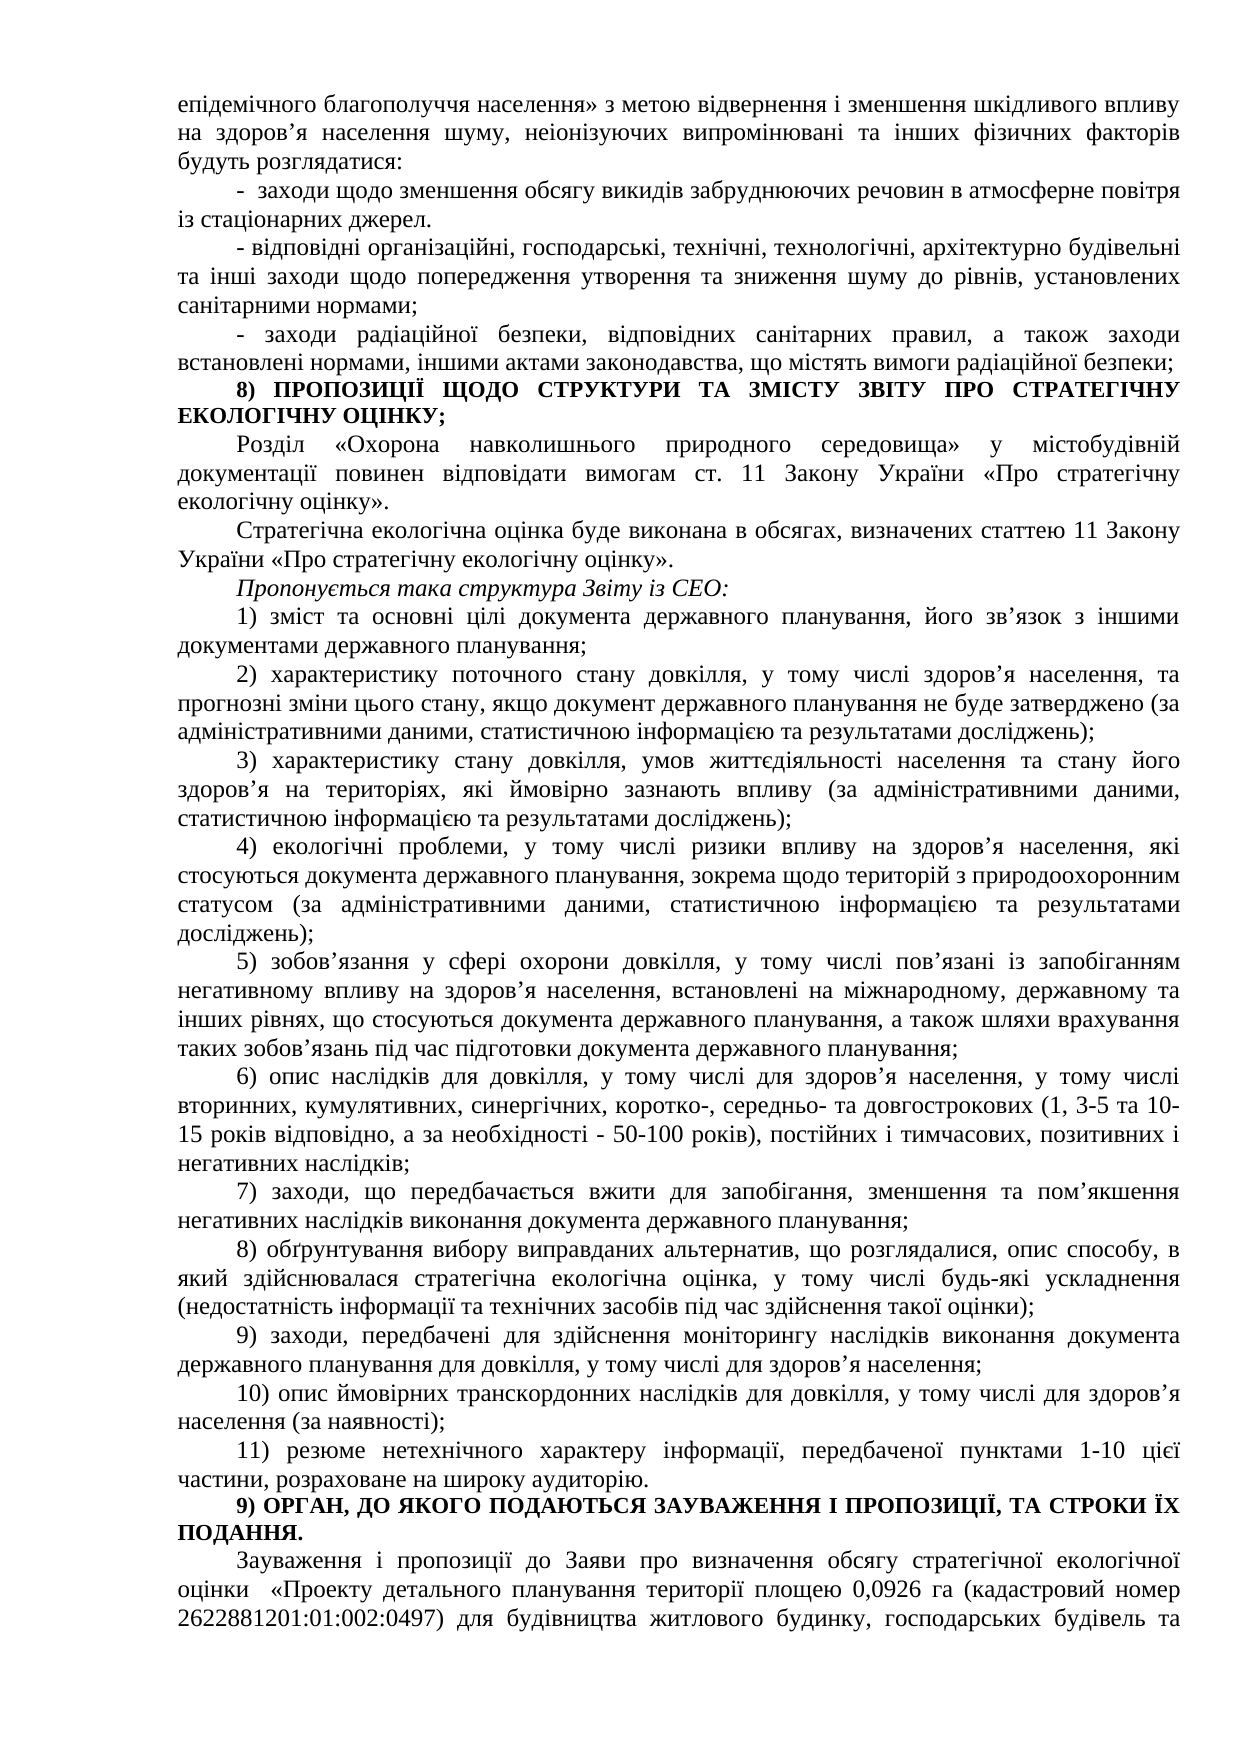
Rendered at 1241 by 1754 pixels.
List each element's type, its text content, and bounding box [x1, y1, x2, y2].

text 8) ПРОПОЗИЦІЇ ЩОДО СТРУКТУРИ ТА ЗМІСТУ ЗВІТУ ПРО СТРАТЕГІЧНУ ЕКОЛОГІЧНУ ОЦІНКУ; [177, 376, 1181, 429]
text Стратегічна екологічна оцінка буде виконана в обсягах, визначених статтею 11 Закону України «Про стратегічну екологічну оцінку». [177, 515, 1181, 573]
text Розділ «Охорона навколишнього природного середовища» у містобудівній документації повинен відповідати вимогам ст. 11 Закону України «Про стратегічну екологічну оцінку». [177, 429, 1181, 515]
text 10) опис ймовірних транскордонних наслідків для довкілля, у тому числі для здоров’я населення (за наявності); [177, 1378, 1181, 1435]
text 5) зобов’язання у сфері охорони довкілля, у тому числі пов’язані із запобіганням негативному впливу на здоров’я населення, встановлені на міжнародному, державному та інших рівнях, що стосуються документа державного планування, а також шляхи врахування таких зобов’язань під час підготовки документа державного планування; [177, 946, 1181, 1061]
text 2) характеристику поточного стану довкілля, у тому числі здоров’я населення, та прогнозні зміни цього стану, якщо документ державного планування не буде затверджено (за адміністративними даними, статистичною інформацією та результатами досліджень); [177, 659, 1181, 745]
text 4) екологічні проблеми, у тому числі ризики впливу на здоров’я населення, які стосуються документа державного планування, зокрема щодо територій з природоохоронним статусом (за адміністративними даними, статистичною інформацією та результатами досліджень); [177, 831, 1181, 946]
text 11) резюме нетехнічного характеру інформації, передбаченої пунктами 1-10 цієї частини, розраховане на широку аудиторію. [177, 1435, 1181, 1493]
text 8) обґрунтування вибору виправданих альтернатив, що розглядалися, опис способу, в який здійснювалася стратегічна екологічна оцінка, у тому числі будь-які ускладнення (недостатність інформації та технічних засобів під час здійснення такої оцінки); [177, 1234, 1181, 1320]
text 3) характеристику стану довкілля, умов життєдіяльності населення та стану його здоров’я на територіях, які ймовірно зазнають впливу (за адміністративними даними, статистичною інформацією та результатами досліджень); [177, 745, 1181, 831]
text 9) ОРГАН, ДО ЯКОГО ПОДАЮТЬСЯ ЗАУВАЖЕННЯ І ПРОПОЗИЦІЇ, ТА СТРОКИ ЇХ ПОДАННЯ. [177, 1493, 1181, 1545]
text - відповідні організаційні, господарські, технічні, технологічні, архітектурно будівельні та інші заходи щодо попередження утворення та зниження шуму до рівнів, установлених санітарними нормами; [177, 232, 1181, 319]
text 7) заходи, що передбачається вжити для запобігання, зменшення та пом’якшення негативних наслідків виконання документа державного планування; [177, 1176, 1181, 1234]
text 9) заходи, передбачені для здійснення моніторингу наслідків виконання документа державного планування для довкілля, у тому числі для здоров’я населення; [177, 1320, 1181, 1378]
text - заходи щодо зменшення обсягу викидів забруднюючих речовин в атмосферне повітря із стаціонарних джерел. [177, 175, 1181, 232]
text 1) зміст та основні цілі документа державного планування, його зв’язок з іншими документами державного планування; [177, 601, 1181, 659]
text Пропонується така структура Звіту із СЕО: [177, 573, 1181, 601]
text 6) опис наслідків для довкілля, у тому числі для здоров’я населення, у тому числі вторинних, кумулятивних, синергічних, коротко-, середньо- та довгострокових (1, 3-5 та 10-15 років відповідно, а за необхідності - 50-100 років), постійних і тимчасових, позитивних і негативних наслідків; [177, 1061, 1181, 1176]
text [177, 1545, 1181, 1632]
text - заходи радіаційної безпеки, відповідних санітарних правил, а також заходи встановлені нормами, іншими актами законодавства, що містять вимоги радіаційної безпеки; [177, 319, 1181, 376]
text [177, 89, 1181, 175]
